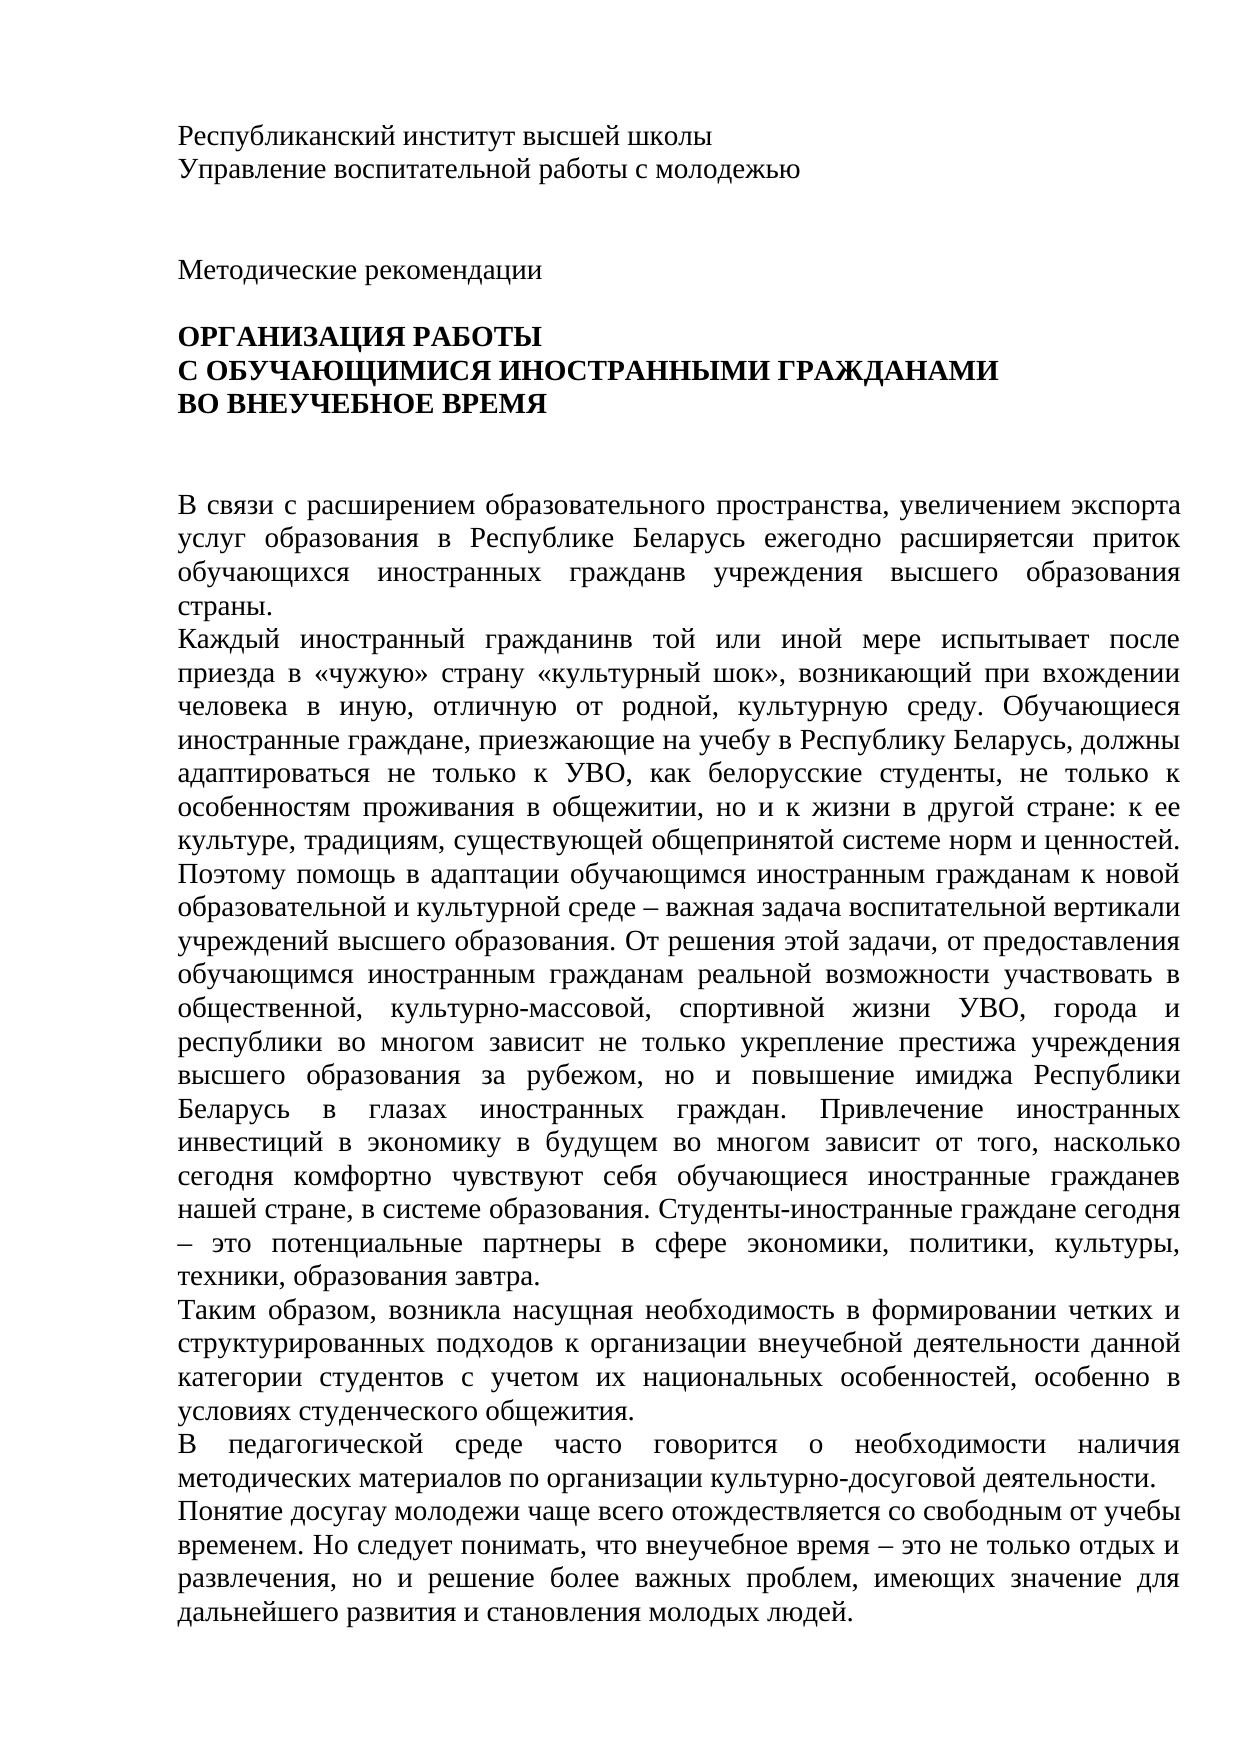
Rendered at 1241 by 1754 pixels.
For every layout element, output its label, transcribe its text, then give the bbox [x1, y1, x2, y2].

text Методические рекомендации [177, 252, 1181, 286]
text В педагогической среде часто говорится о необходимости наличия методических материалов по организации культурно-досуговой деятельности. [177, 1426, 1181, 1493]
text С ОБУЧАЮЩИМИСЯ ИНОСТРАННЫМИ ГРАЖДАНАМИ [177, 353, 1181, 386]
text Республиканский институт высшей школы [177, 118, 1181, 152]
text Управление воспитательной работы с молодежью [177, 152, 1181, 185]
text Понятие досугау молодежи чаще всего отождествляется со свободным от учебы временем. Но следует понимать, что внеучебное время – это не только отдых и развлечения, но и решение более важных проблем, имеющих значение для дальнейшего развития и становления молодых людей. [177, 1493, 1181, 1627]
text В связи с расширением образовательного пространства, увеличением экспорта услуг образования в Республике Беларусь ежегодно расширяетсяи приток обучающихся иностранных гражданв учреждения высшего образования страны. [177, 487, 1181, 621]
text Каждый иностранный гражданинв той или иной мере испытывает после приезда в «чужую» страну «культурный шок», возникающий при вхождении человека в иную, отличную от родной, культурную среду. Обучающиеся иностранные граждане, приезжающие на учебу в Республику Беларусь, должны адаптироваться не только к УВО, как белорусские студенты, не только к особенностям проживания в общежитии, но и к жизни в другой стране: к ее культуре, традициям, существующей общепринятой системе норм и ценностей. Поэтому помощь в адаптации обучающимся иностранным гражданам к новой образовательной и культурной среде – важная задача воспитательной вертикали учреждений высшего образования. От решения этой задачи, от предоставления обучающимся иностранным гражданам реальной возможности участвовать в общественной, культурно-массовой, спортивной жизни УВО, города и республики во многом зависит не только укрепление престижа учреждения высшего образования за рубежом, но и повышение имиджа Республики Беларусь в глазах иностранных граждан. Привлечение иностранных инвестиций в экономику в будущем во многом зависит от того, насколько сегодня комфортно чувствуют себя обучающиеся иностранные гражданев нашей стране, в системе образования. Студенты-иностранные граждане сегодня – это потенциальные партнеры в сфере экономики, политики, культуры, техники, образования завтра. [177, 621, 1181, 1292]
text Таким образом, возникла насущная необходимость в формировании четких и структурированных подходов к организации внеучебной деятельности данной категории студентов с учетом их национальных особенностей, особенно в условиях студенческого общежития. [177, 1292, 1181, 1426]
text ВО ВНЕУЧЕБНОЕ ВРЕМЯ [177, 386, 1181, 420]
text ОРГАНИЗАЦИЯ РАБОТЫ [177, 319, 1181, 353]
